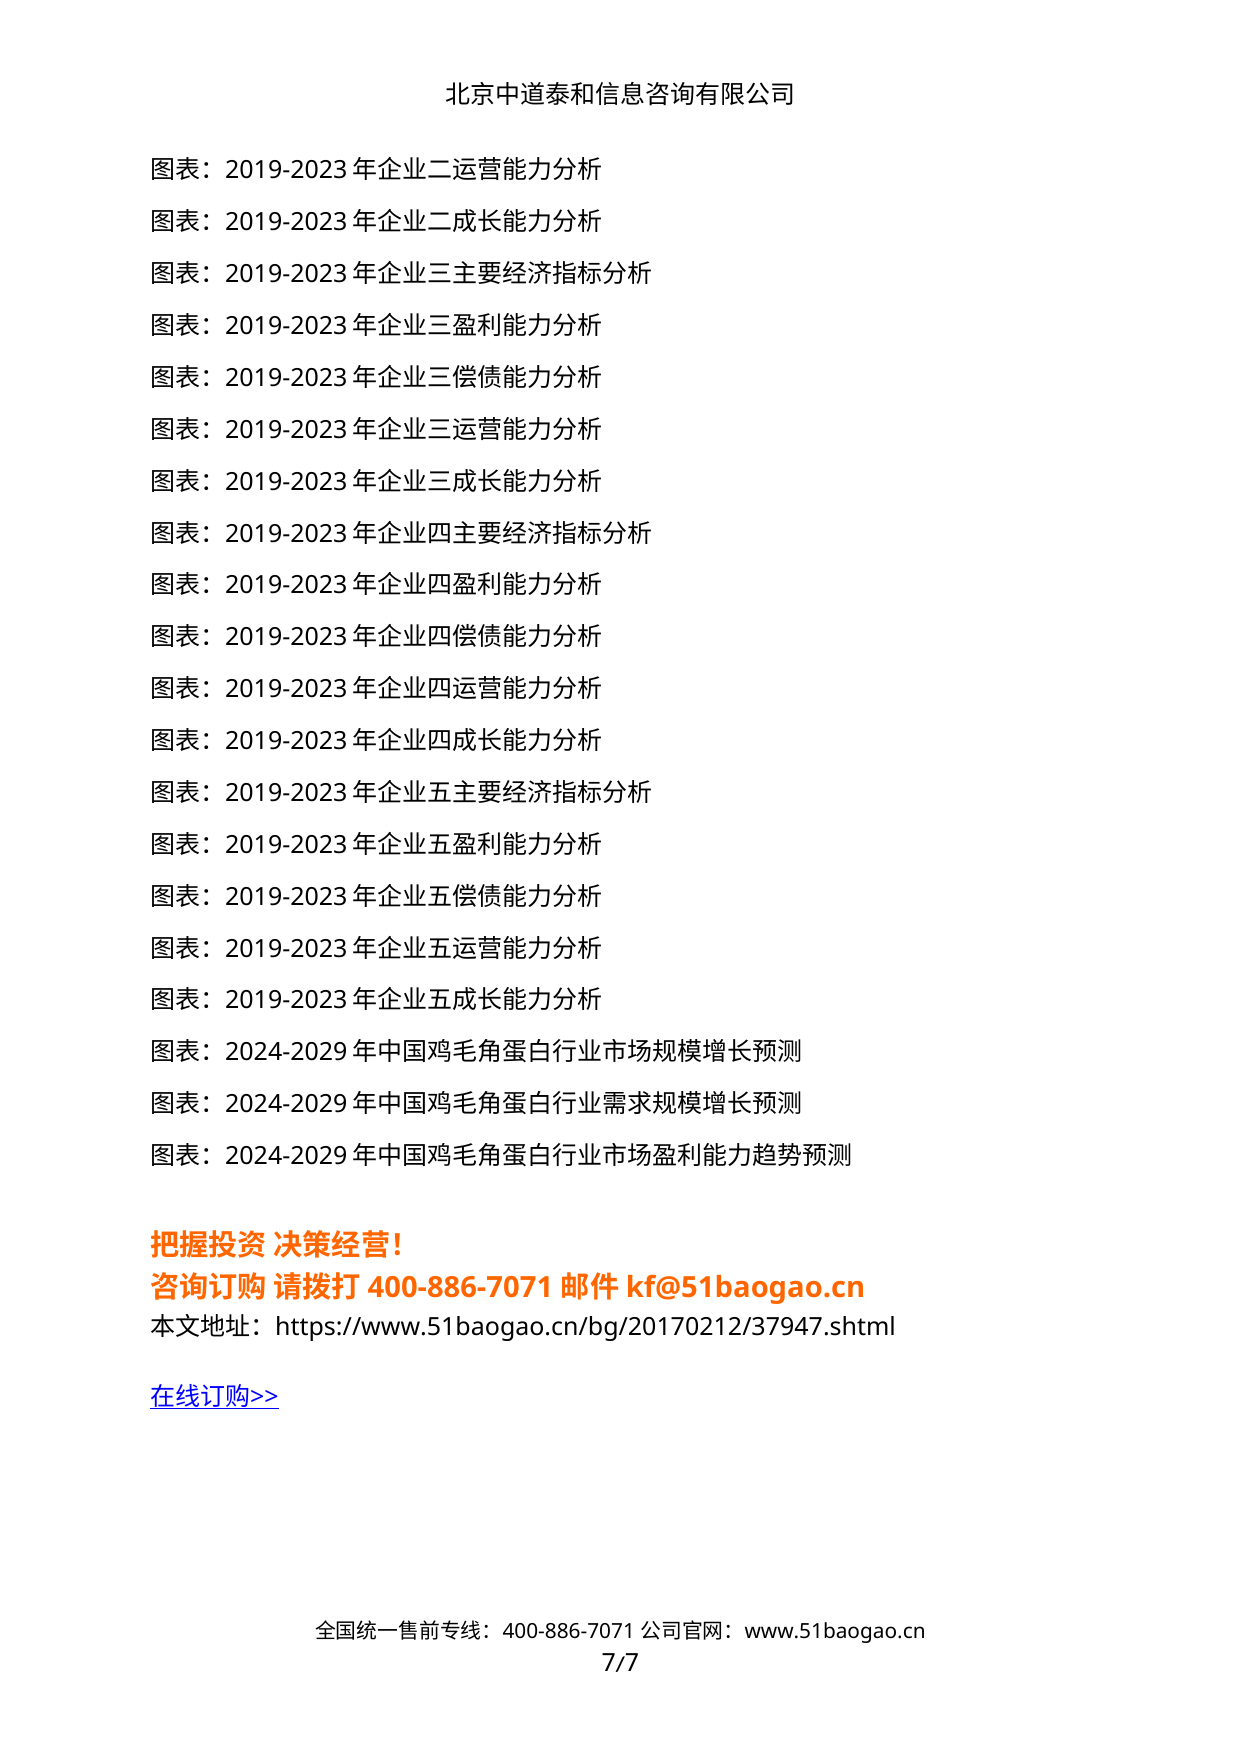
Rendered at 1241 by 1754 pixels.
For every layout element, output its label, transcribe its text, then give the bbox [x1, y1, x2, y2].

text 图表：2019-2023年企业二成长能力分析 [150, 202, 1090, 238]
text 图表：2019-2023年企业五盈利能力分析 [150, 824, 1090, 861]
text 图表：2019-2023年企业四偿债能力分析 [150, 617, 1090, 653]
text 图表：2019-2023年企业四运营能力分析 [150, 669, 1090, 705]
text 图表：2019-2023年企业五主要经济指标分析 [150, 772, 1090, 809]
text 图表：2019-2023年企业五成长能力分析 [150, 980, 1090, 1016]
text 图表：2019-2023年企业五偿债能力分析 [150, 876, 1090, 912]
text 图表：2019-2023年企业三偿债能力分析 [150, 357, 1090, 394]
text 图表：2024-2029年中国鸡毛角蛋白行业市场盈利能力趋势预测 [150, 1136, 1090, 1172]
text 把握投资 决策经营！咨询订购 请拨打 400-886-7071 邮件 kf@51baogao.cn本文地址：https://www.51baogao.cn/bg/20170212/37947.shtml [150, 1187, 1090, 1342]
text 图表：2019-2023年企业四主要经济指标分析 [150, 513, 1090, 549]
text 图表：2024-2029年中国鸡毛角蛋白行业市场规模增长预测 [150, 1032, 1090, 1068]
text 图表：2019-2023年企业三成长能力分析 [150, 461, 1090, 497]
text 在线订购>> [150, 1342, 1090, 1413]
text 图表：2019-2023年企业四成长能力分析 [150, 721, 1090, 757]
text 图表：2019-2023年企业四盈利能力分析 [150, 565, 1090, 601]
text 图表：2024-2029年中国鸡毛角蛋白行业需求规模增长预测 [150, 1084, 1090, 1120]
text 图表：2019-2023年企业二运营能力分析 [150, 150, 1090, 186]
text 图表：2019-2023年企业三主要经济指标分析 [150, 254, 1090, 290]
text 图表：2019-2023年企业三运营能力分析 [150, 409, 1090, 446]
text 图表：2019-2023年企业三盈利能力分析 [150, 306, 1090, 342]
text 图表：2019-2023年企业五运营能力分析 [150, 928, 1090, 964]
